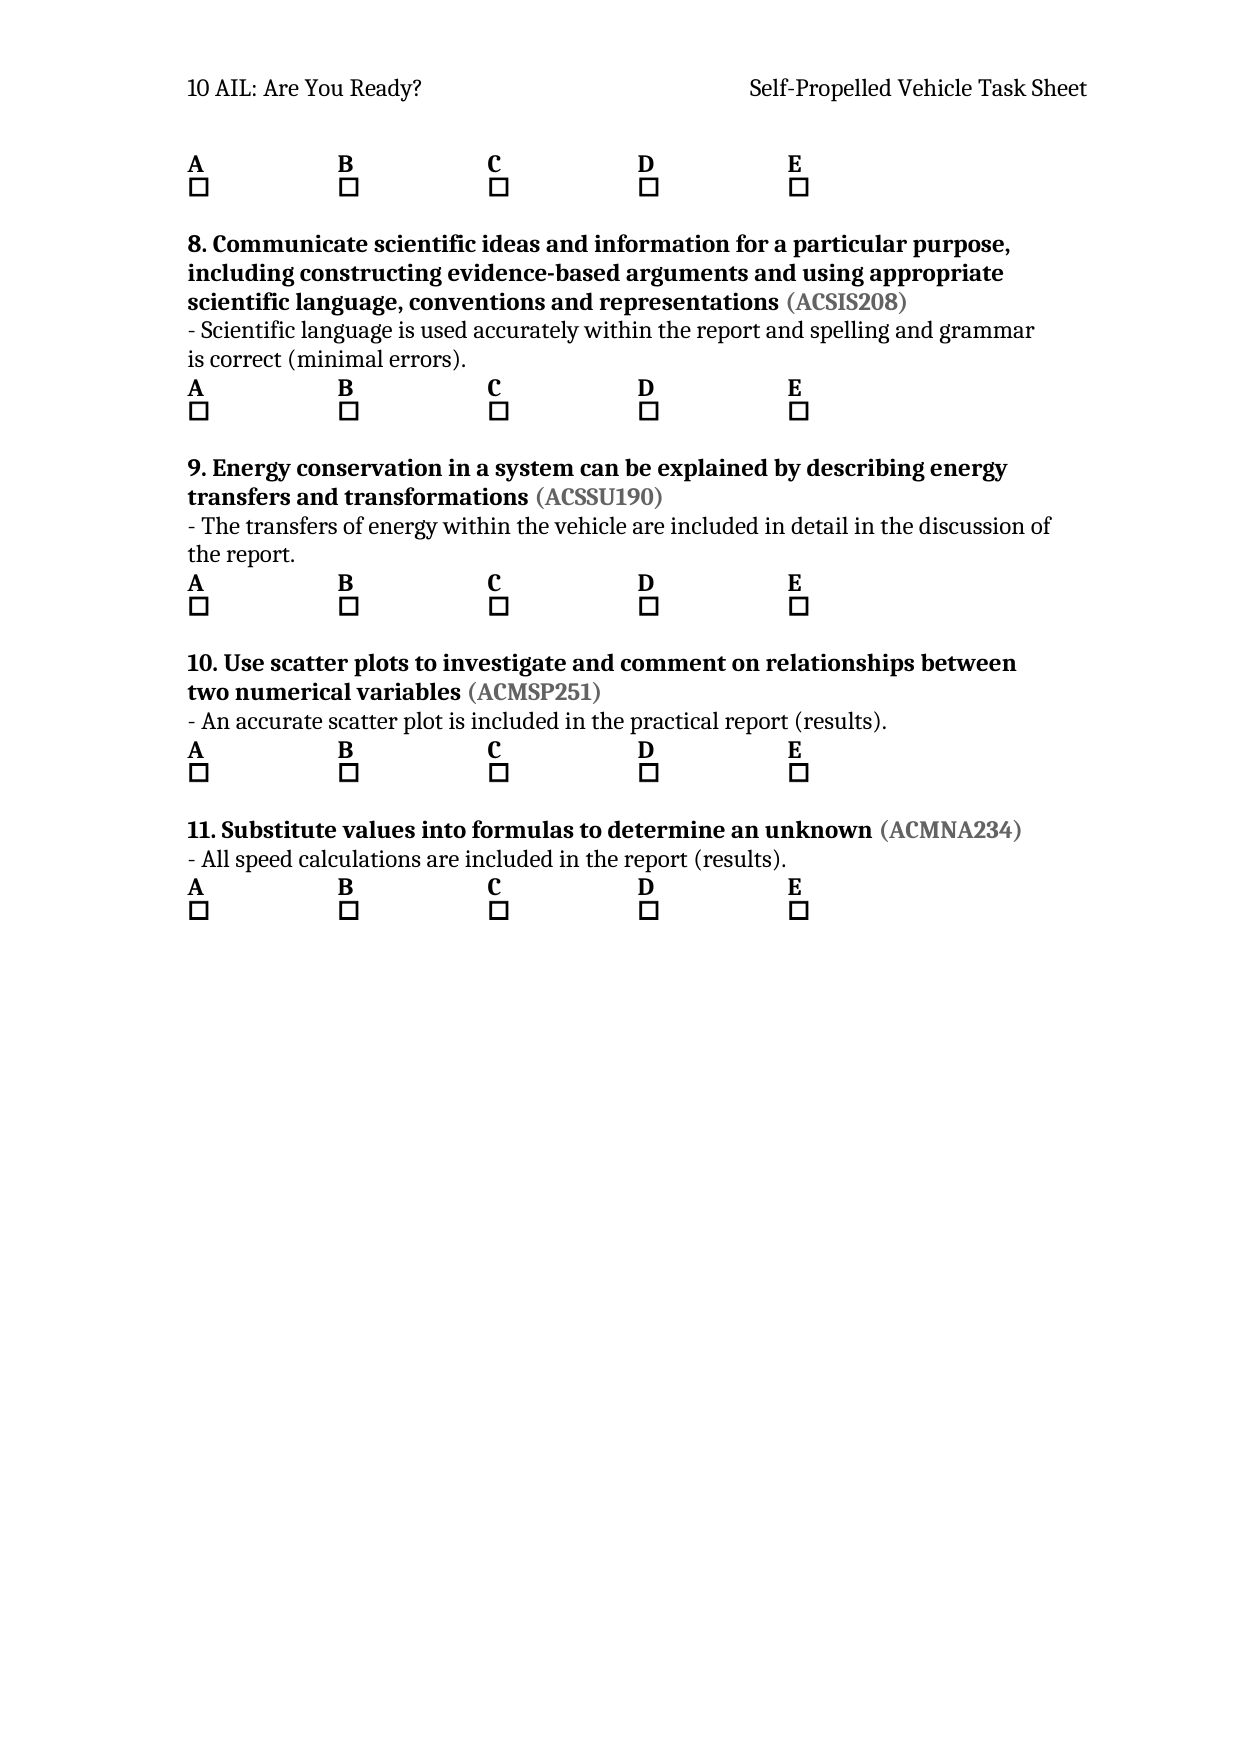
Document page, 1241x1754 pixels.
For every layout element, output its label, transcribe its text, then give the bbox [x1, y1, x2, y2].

text 8. Communicate scientific ideas and information for a particular purpose, including constructing evidence-based arguments and using appropriate scientific language, conventions and representations (ACSIS208) [187, 230, 1053, 316]
text - Scientific language is used accurately within the report and spelling and grammar is correct (minimal errors). [187, 316, 1053, 374]
text - All speed calculations are included in the report (results). [187, 844, 1053, 873]
text 11. Substitute values into formulas to determine an unknown (ACMNA234) [187, 816, 1053, 844]
text A B C D E [187, 569, 1053, 598]
text 10. Use scatter plots to investigate and comment on relationships between two numerical variables (ACMSP251) [187, 649, 1053, 707]
text A B C D E [187, 736, 1053, 764]
text 9. Energy conservation in a system can be explained by describing energy transfers and transformations (ACSSU190) [187, 454, 1053, 512]
text A B C D E [187, 873, 1053, 902]
text A B C D E [187, 374, 1053, 403]
text - An accurate scatter plot is included in the practical report (results). [187, 707, 1053, 736]
text A B C D E [187, 150, 1053, 179]
text - The transfers of energy within the vehicle are included in detail in the discussion of the report. [187, 512, 1053, 569]
